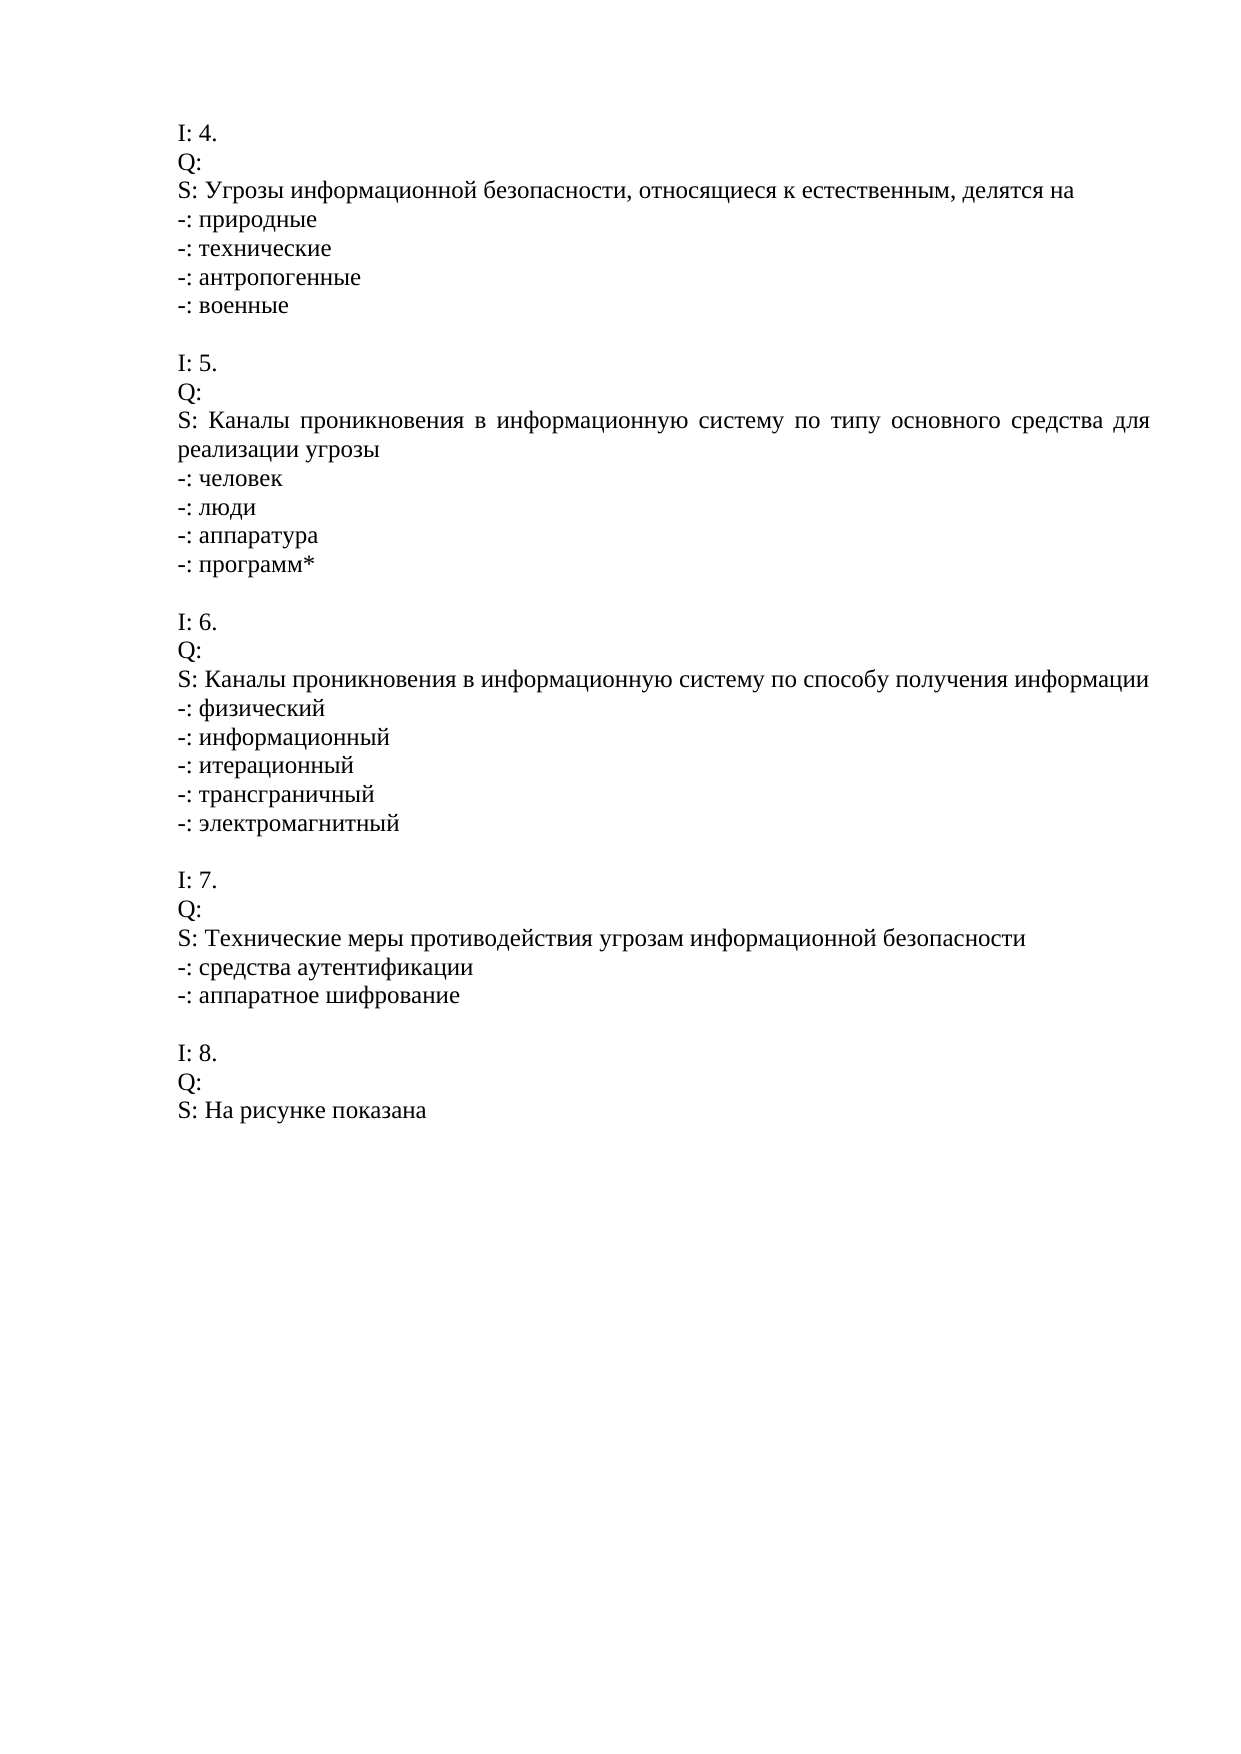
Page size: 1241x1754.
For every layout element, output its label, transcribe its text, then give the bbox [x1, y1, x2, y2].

text -: военные [177, 291, 1152, 319]
text S: Угрозы информационной безопасности, относящиеся к естественным, делятся на [177, 176, 1152, 204]
text I: 8. [177, 1038, 1152, 1067]
text S: На рисунке показана [177, 1096, 1152, 1124]
text -: итерационный [177, 751, 1152, 779]
text -: аппаратура [177, 521, 1152, 549]
text Q: [177, 1067, 1152, 1096]
text -: программ* [177, 549, 1152, 578]
text -: люди [177, 492, 1152, 521]
text Q: [177, 894, 1152, 923]
text -: природные [177, 204, 1152, 233]
text -: человек [177, 463, 1152, 492]
text -: электромагнитный [177, 808, 1152, 837]
text -: физический [177, 693, 1152, 722]
text Q: [177, 147, 1152, 176]
text S: Каналы проникновения в информационную систему по типу основного средства для реализации угрозы [177, 406, 1152, 463]
text I: 6. [177, 607, 1152, 636]
text I: 7. [177, 866, 1152, 894]
text -: информационный [177, 722, 1152, 751]
text Q: [177, 377, 1152, 406]
text -: средства аутентификации [177, 952, 1152, 981]
text I: 5. [177, 348, 1152, 377]
text Q: [177, 636, 1152, 664]
text S: Каналы проникновения в информационную систему по способу получения информации [177, 664, 1152, 693]
text S: Технические меры противодействия угрозам информационной безопасности [177, 923, 1152, 952]
text -: трансграничный [177, 779, 1152, 808]
text -: антропогенные [177, 262, 1152, 291]
text -: аппаратное шифрование [177, 981, 1152, 1009]
text I: 4. [177, 118, 1152, 147]
text -: технические [177, 233, 1152, 262]
